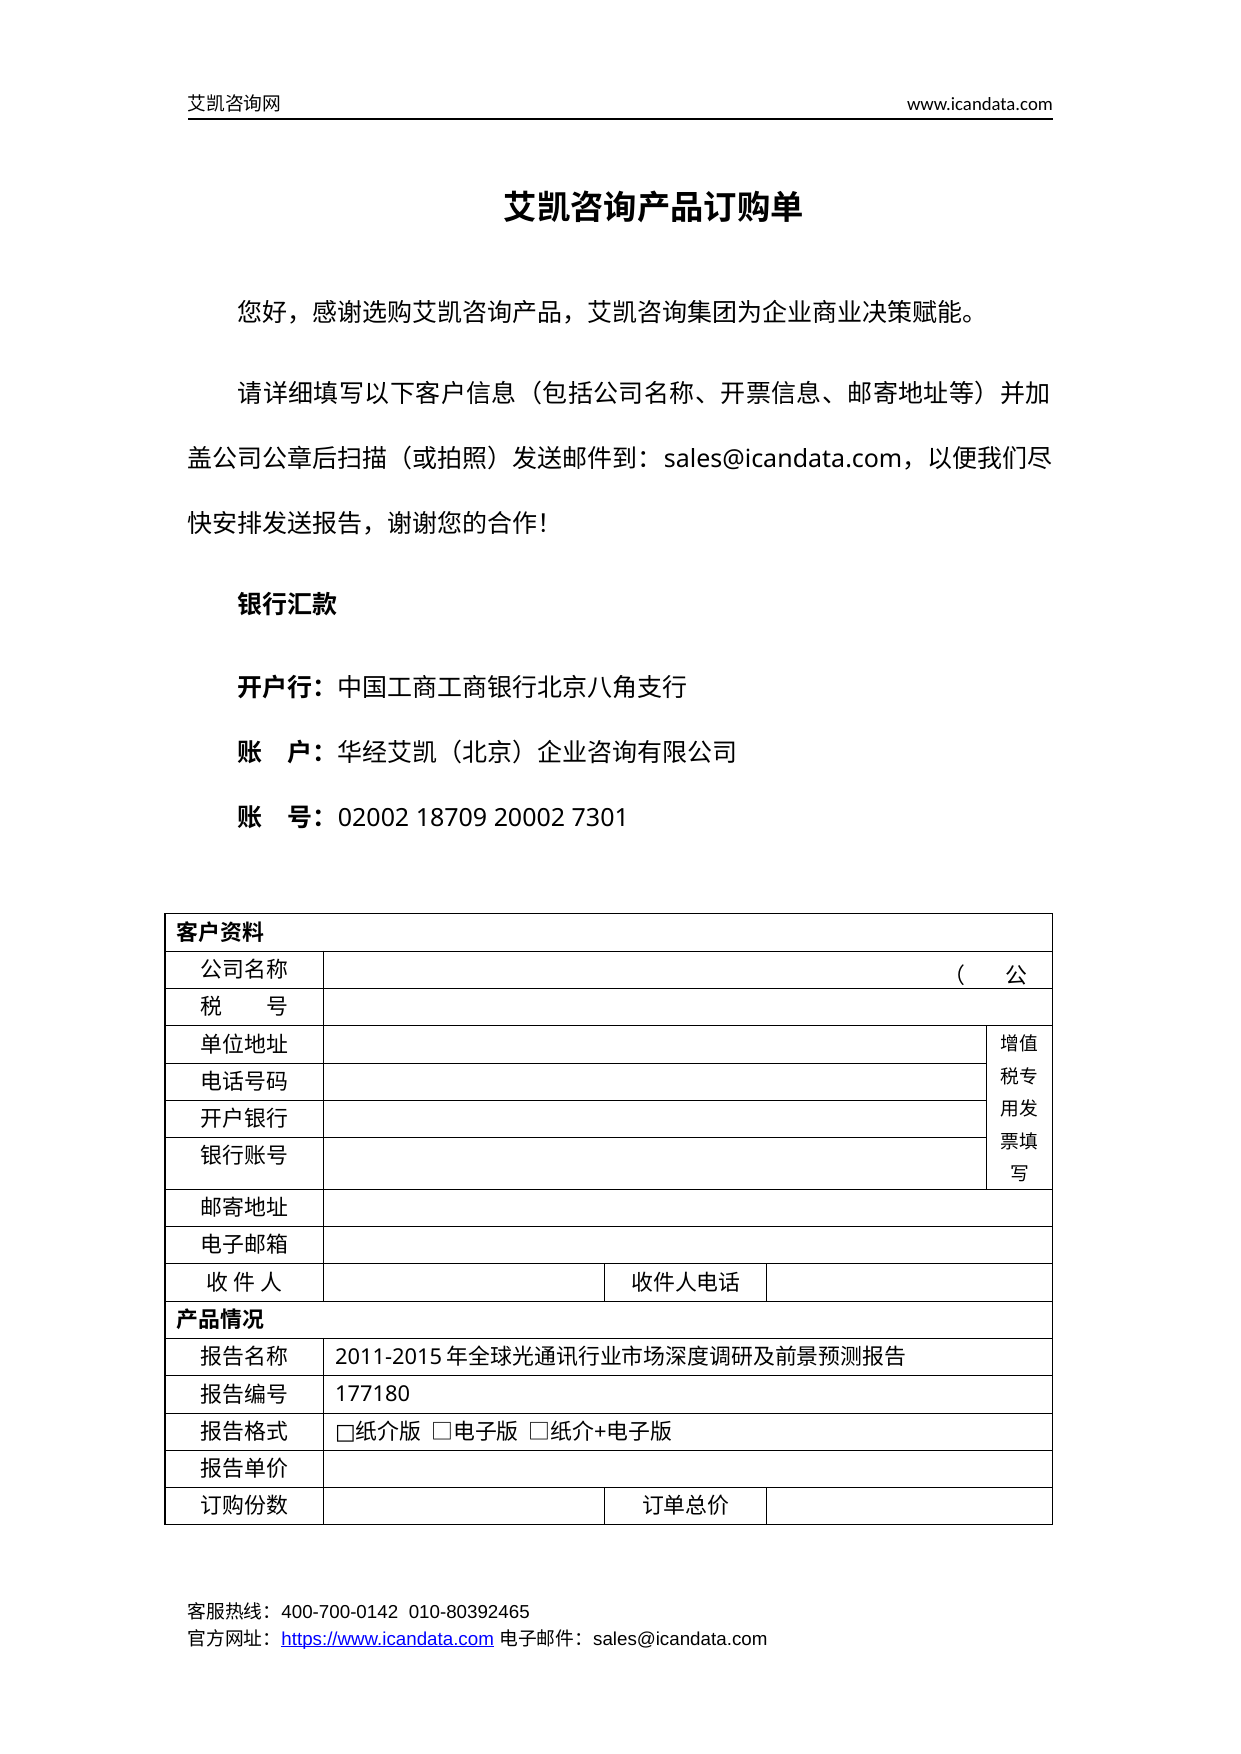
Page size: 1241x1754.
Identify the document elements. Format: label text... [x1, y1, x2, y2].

table_cell [767, 1488, 1052, 1524]
text 账 号：02002 18709 20002 7301 [187, 783, 1053, 848]
table_cell 订购份数 [166, 1488, 323, 1524]
table_cell 增值税专用发票填写 [987, 1026, 1052, 1189]
text 您好，感谢选购艾凯咨询产品，艾凯咨询集团为企业商业决策赋能。 [187, 278, 1053, 343]
table_cell [324, 1190, 1052, 1226]
table_cell 报告格式 [166, 1414, 323, 1450]
table_cell 单位地址 [166, 1026, 323, 1062]
table_cell [324, 1101, 986, 1137]
table_cell 177180 [324, 1376, 1052, 1412]
table_cell [767, 1264, 1052, 1301]
table_cell 银行账号 [166, 1138, 323, 1189]
table_cell □纸介版 □电子版 □纸介+电子版 [324, 1414, 1052, 1450]
table_header 客户资料 [166, 914, 1052, 951]
table_cell 税 号 [166, 989, 323, 1025]
table_cell 报告编号 [166, 1376, 323, 1412]
table_cell [324, 952, 1052, 988]
table_cell [324, 1227, 1052, 1263]
table_cell 报告名称 [166, 1339, 323, 1375]
table_cell 邮寄地址 [166, 1190, 323, 1226]
table_cell 收 件 人 [166, 1264, 323, 1301]
text 账 户：华经艾凯（北京）企业咨询有限公司 [187, 718, 1053, 783]
table_cell [324, 1488, 604, 1524]
table_cell 收件人电话 [605, 1264, 766, 1301]
table_cell 电话号码 [166, 1064, 323, 1100]
table_cell 2011-2015年全球光通讯行业市场深度调研及前景预测报告 [324, 1339, 1052, 1375]
table_cell 报告单价 [166, 1451, 323, 1487]
table_cell 电子邮箱 [166, 1227, 323, 1263]
text 请详细填写以下客户信息（包括公司名称、开票信息、邮寄地址等）并加盖公司公章后扫描（或拍照）发送邮件到：sales@icandata.com，以便我们尽快安排发送报告，谢谢您的合作！ [187, 359, 1053, 554]
table_cell 开户银行 [166, 1101, 323, 1137]
text 开户行：中国工商工商银行北京八角支行 [187, 653, 1053, 718]
table_cell 产品情况 [166, 1302, 1052, 1338]
table_cell [324, 1451, 1052, 1487]
table_cell [324, 1026, 986, 1062]
table_cell [324, 1064, 986, 1100]
table_cell [324, 1138, 986, 1189]
table_cell [324, 989, 1052, 1025]
table_cell 订单总价 [605, 1488, 766, 1524]
text 银行汇款 [187, 570, 1053, 635]
table_cell [324, 1264, 604, 1301]
text 艾凯咨询产品订购单 [187, 172, 1053, 237]
table_cell 公司名称 [166, 952, 323, 988]
